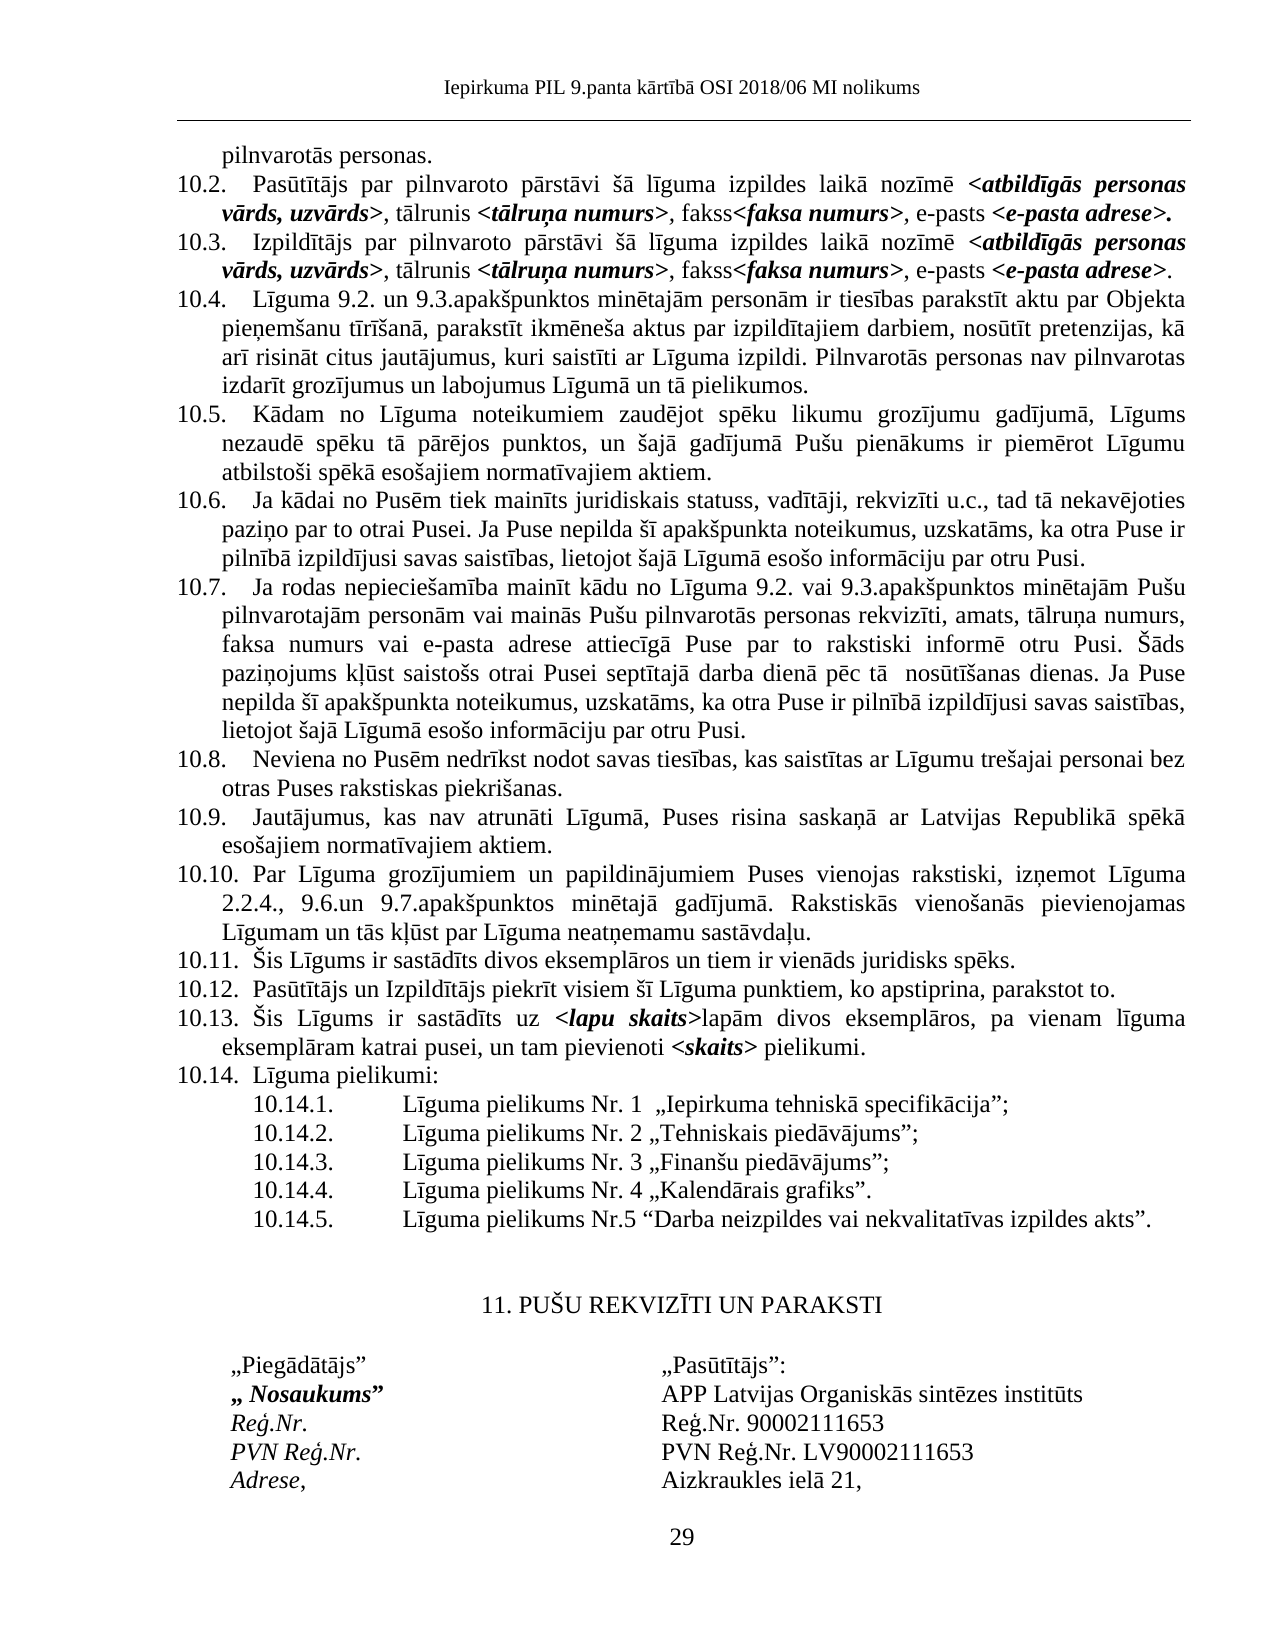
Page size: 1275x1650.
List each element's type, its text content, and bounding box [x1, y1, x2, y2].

list Šis ir sastādīts uz <lapu skaits>lapām divos eksemplāros, pa vienam eksemplāram katrai pusei, un tam pievienoti <skaits> pielikumi. [177, 1003, 1186, 1061]
list Līguma pielikums Nr. 4 „Kalendārais grafiks”. [252, 1176, 1186, 1204]
list Jautājumus, kas nav atrunāti Līgumā, Puses risina saskaņā ar Latvijas Republikā spēkā esošajiem normatīvajiem aktiem. [177, 802, 1186, 859]
list Neviena no Pusēm nedrīkst nodot savas tiesības, kas saistītas ar Līgumu trešajai personai bez otras Puses rakstiskas piekrišanas. [177, 744, 1186, 802]
list Ja kādai no Pusēm tiek mainīts juridiskais statuss, vadītāji, rekvizīti u.c., tad tā nekavējoties paziņo par to otrai Pusei. Ja Puse nepilda šī apakšpunkta noteikumus, uzskatāms, ka otra Puse ir pilnībā izpildījusi savas saistības, lietojot šajā Līgumā esošo informāciju par otru Pusi. [177, 486, 1186, 572]
list Līguma pielikums Nr.5 “Darba neizpildes vai nekvalitatīvas izpildes akts”. [252, 1204, 1186, 1233]
list Ja rodas nepieciešamība mainīt kādu no Līguma 9.2. vai 9.3.apakšpunktos minētajām Pušu pilnvarotajām personām vai mainās Pušu pilnvarotās personas rekvizīti, amats, tālruņa numurs, faksa numurs vai e-pasta adrese attiecīgā Puse par to rakstiski informē otru Pusi. Šāds paziņojums kļūst saistošs otrai Pusei septītajā darba dienā pēc tā nosūtīšanas dienas. Ja Puse nepilda šī apakšpunkta noteikumus, uzskatāms, ka otra Puse ir pilnībā izpildījusi savas saistības, lietojot šajā Līgumā esošo informāciju par otru Pusi. [177, 572, 1186, 744]
list Kādam no Līguma noteikumiem zaudējot spēku likumu grozījumu gadījumā, Līgums nezaudē spēku tā pārējos punktos, un šajā gadījumā Pušu pienākums ir piemērot Līgumu atbilstoši spēkā esošajiem normatīvajiem aktiem. [177, 399, 1186, 486]
list Līguma pielikums Nr. 3 „Finanšu piedāvājums”; [252, 1147, 1186, 1176]
list Par Līguma grozījumiem un papildinājumiem Puses vienojas rakstiski, izņemot Līguma 2.2.4., 9.6.un 9.7.apakšpunktos minētajā gadījumā. Rakstiskās vienošanās pievienojamas Līgumam un tās kļūst par Līguma neatņemamu sastāvdaļu. [177, 859, 1186, 946]
list Pasūtītājs par pilnvaroto pārstāvi šā līguma izpildes laikā nozīmē <atbildīgās personas vārds, uzvārds>, tālrunis <tālruņa numurs>, <faksa numurs>, e-pasts <e-pasta adrese>. [177, 169, 1186, 227]
list Pušu rekvizīti un paraksti [177, 1291, 1186, 1319]
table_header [219, 1351, 650, 1522]
list Izpildītājs par pilnvaroto pārstāvi šā līguma izpildes laikā nozīmē <atbildīgās personas vārds, uzvārds>, tālrunis <tālruņa numurs>, <faksa numurs>, e-pasts <e-pasta adrese>. [177, 227, 1186, 284]
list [177, 141, 1186, 169]
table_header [650, 1351, 1116, 1522]
list Līguma 9.2. un 9.3.apakšpunktos minētajām personām ir tiesības parakstīt aktu par Objekta pieņemšanu tīrīšanā, parakstīt ikmēneša aktus par izpildītajiem darbiem, nosūtīt pretenzijas, kā arī risināt citus jautājumus, kuri saistīti ar Līguma izpildi. Pilnvarotās personas nav pilnvarotas izdarīt grozījumus un labojumus Līgumā un tā pielikumos. [177, 284, 1186, 399]
list Pasūtītājs un Izpildītājs piekrīt visiem šī Līguma punktiem, ko apstiprina, parakstot to. [177, 974, 1186, 1003]
list Šis Līgums ir sastādīts divos eksemplāros un tiem ir vienāds juridisks spēks. [177, 946, 1186, 974]
list Līguma pielikums Nr. 2 „Tehniskais piedāvājums”; [252, 1118, 1186, 1147]
list Līguma pielikumi: [177, 1061, 1186, 1089]
list Līguma pielikums Nr. 1 „Iepirkuma tehniskā specifikācija”; [252, 1089, 1186, 1118]
